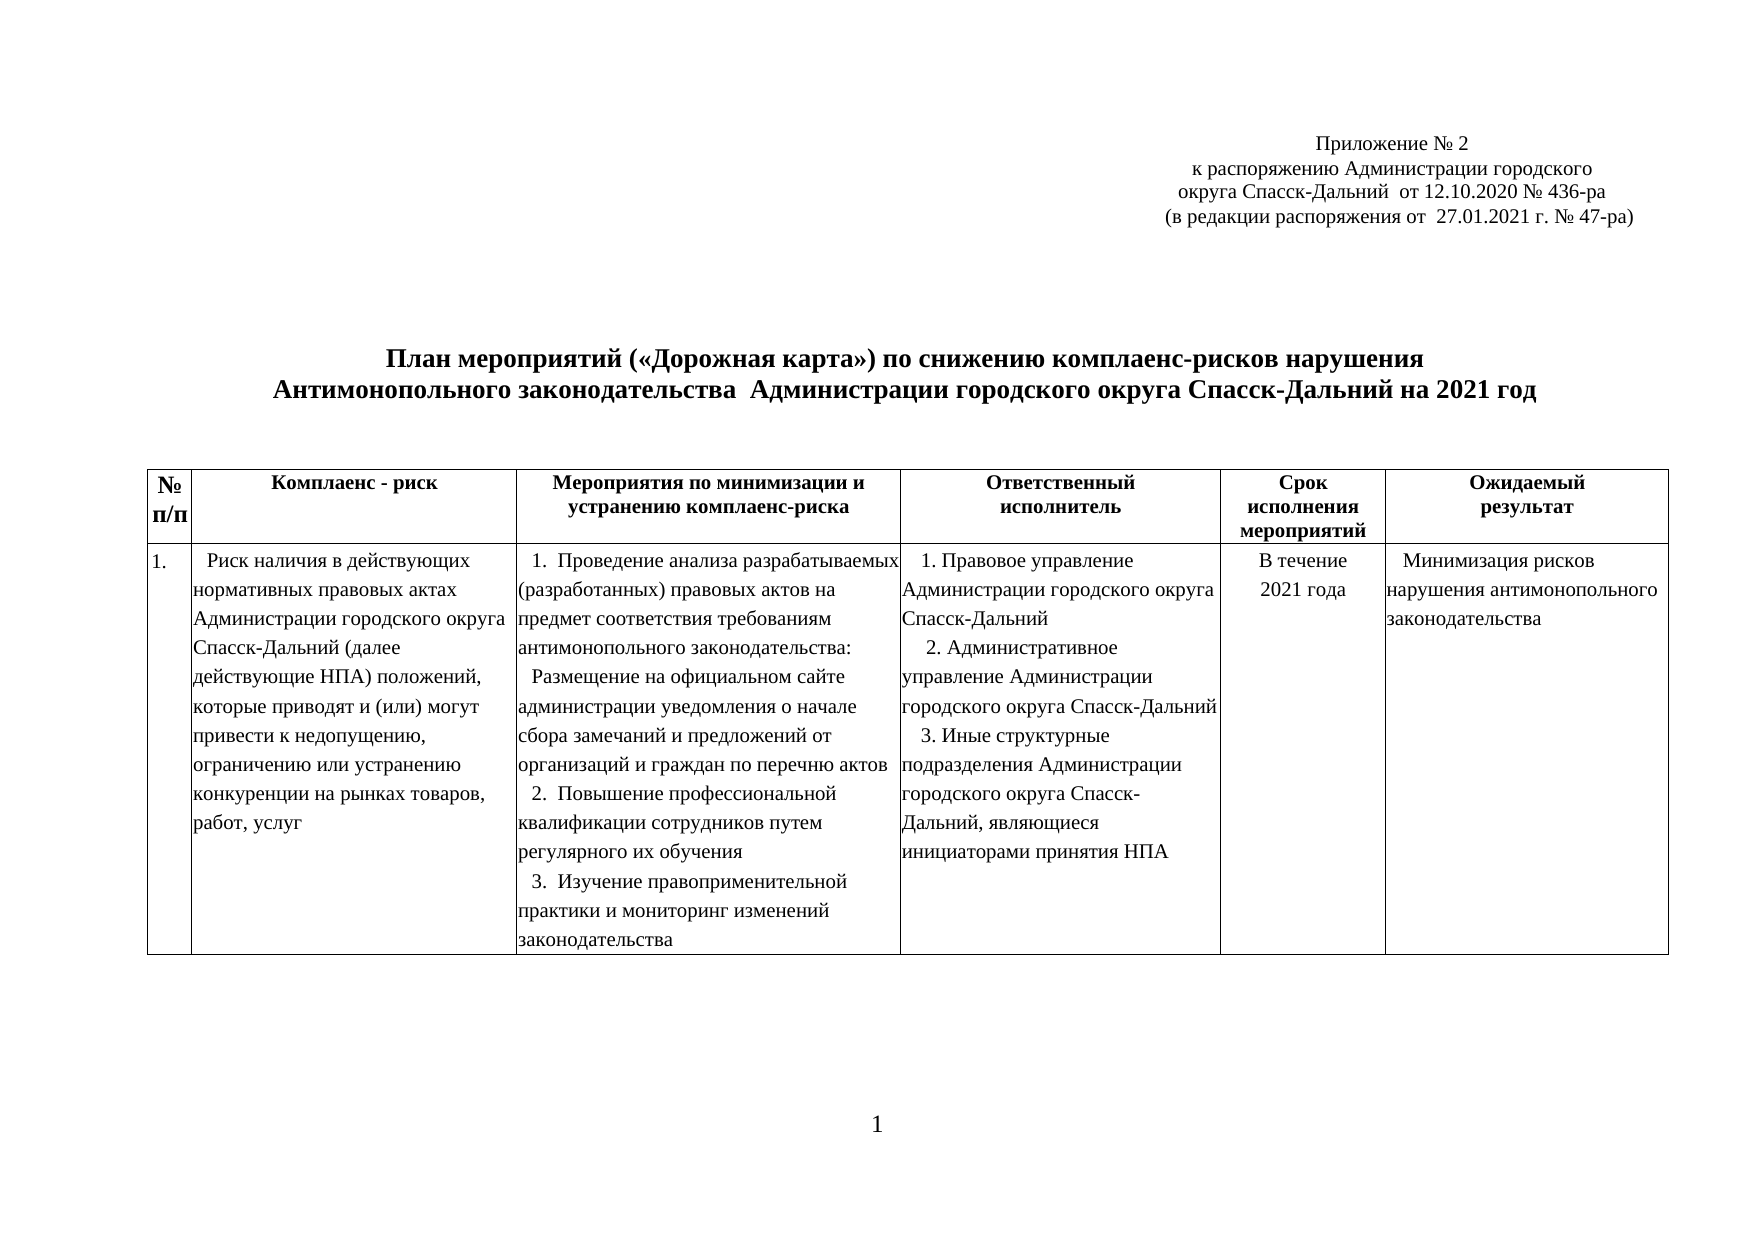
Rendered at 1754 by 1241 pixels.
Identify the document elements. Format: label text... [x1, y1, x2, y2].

table_header Ответственный исполнитель [901, 470, 1220, 543]
text Антимонопольного законодательства Администрации городского округа Спасск-Дальний на 2021 год [174, 373, 1636, 404]
table_header Мероприятия по минимизации и устранению комплаенс-риска [517, 470, 900, 543]
table_header № п/п [148, 470, 191, 543]
table_cell 1. Правовое управление Администрации городского округа Спасск-Дальний 2. Административное управление Администрации городского округа Спасск-Дальний 3. Иные структурные подразделения Администрации городского округа Спасск-Дальний, являющиеся инициаторами принятия НПА [901, 544, 1220, 954]
text План мероприятий («Дорожная карта») по снижению комплаенс-рисков нарушения [174, 342, 1636, 373]
table_header Срок исполнения мероприятий [1221, 470, 1385, 543]
text (в редакции распоряжения от 27.01.2021 г. № 47-ра) [118, 203, 1636, 228]
table_cell Риск наличия в действующих нормативных правовых актах Администрации городского округа Спасск-Дальний (далее действующие НПА) положений, которые приводят и (или) могут привести к недопущению, ограничению или устранению конкуренции на рынках товаров, работ, услуг [192, 544, 516, 954]
table_cell [148, 544, 191, 954]
table_header Ожидаемый результат [1386, 470, 1668, 543]
table_cell В течение 2021 года [1221, 544, 1385, 954]
table_cell 1. Проведение анализа разрабатываемых (разработанных) правовых актов на предмет соответствия требованиям антимонопольного законодательства: Размещение на официальном сайте администрации уведомления о начале сбора замечаний и предложений от организаций и граждан по перечню актов 2. Повышение профессиональной квалификации сотрудников путем регулярного их обучения 3. Изучение правоприменительной практики и мониторинг изменений законодательства [517, 544, 900, 954]
table_cell Минимизация рисков нарушения антимонопольного законодательства [1386, 544, 1668, 954]
table_header Комплаенс - риск [192, 470, 516, 543]
table_header Приложение № 2 к распоряжению Администрации городского округа Спасск-Дальний от 12.10.2020 № 436-ра [1167, 131, 1618, 203]
